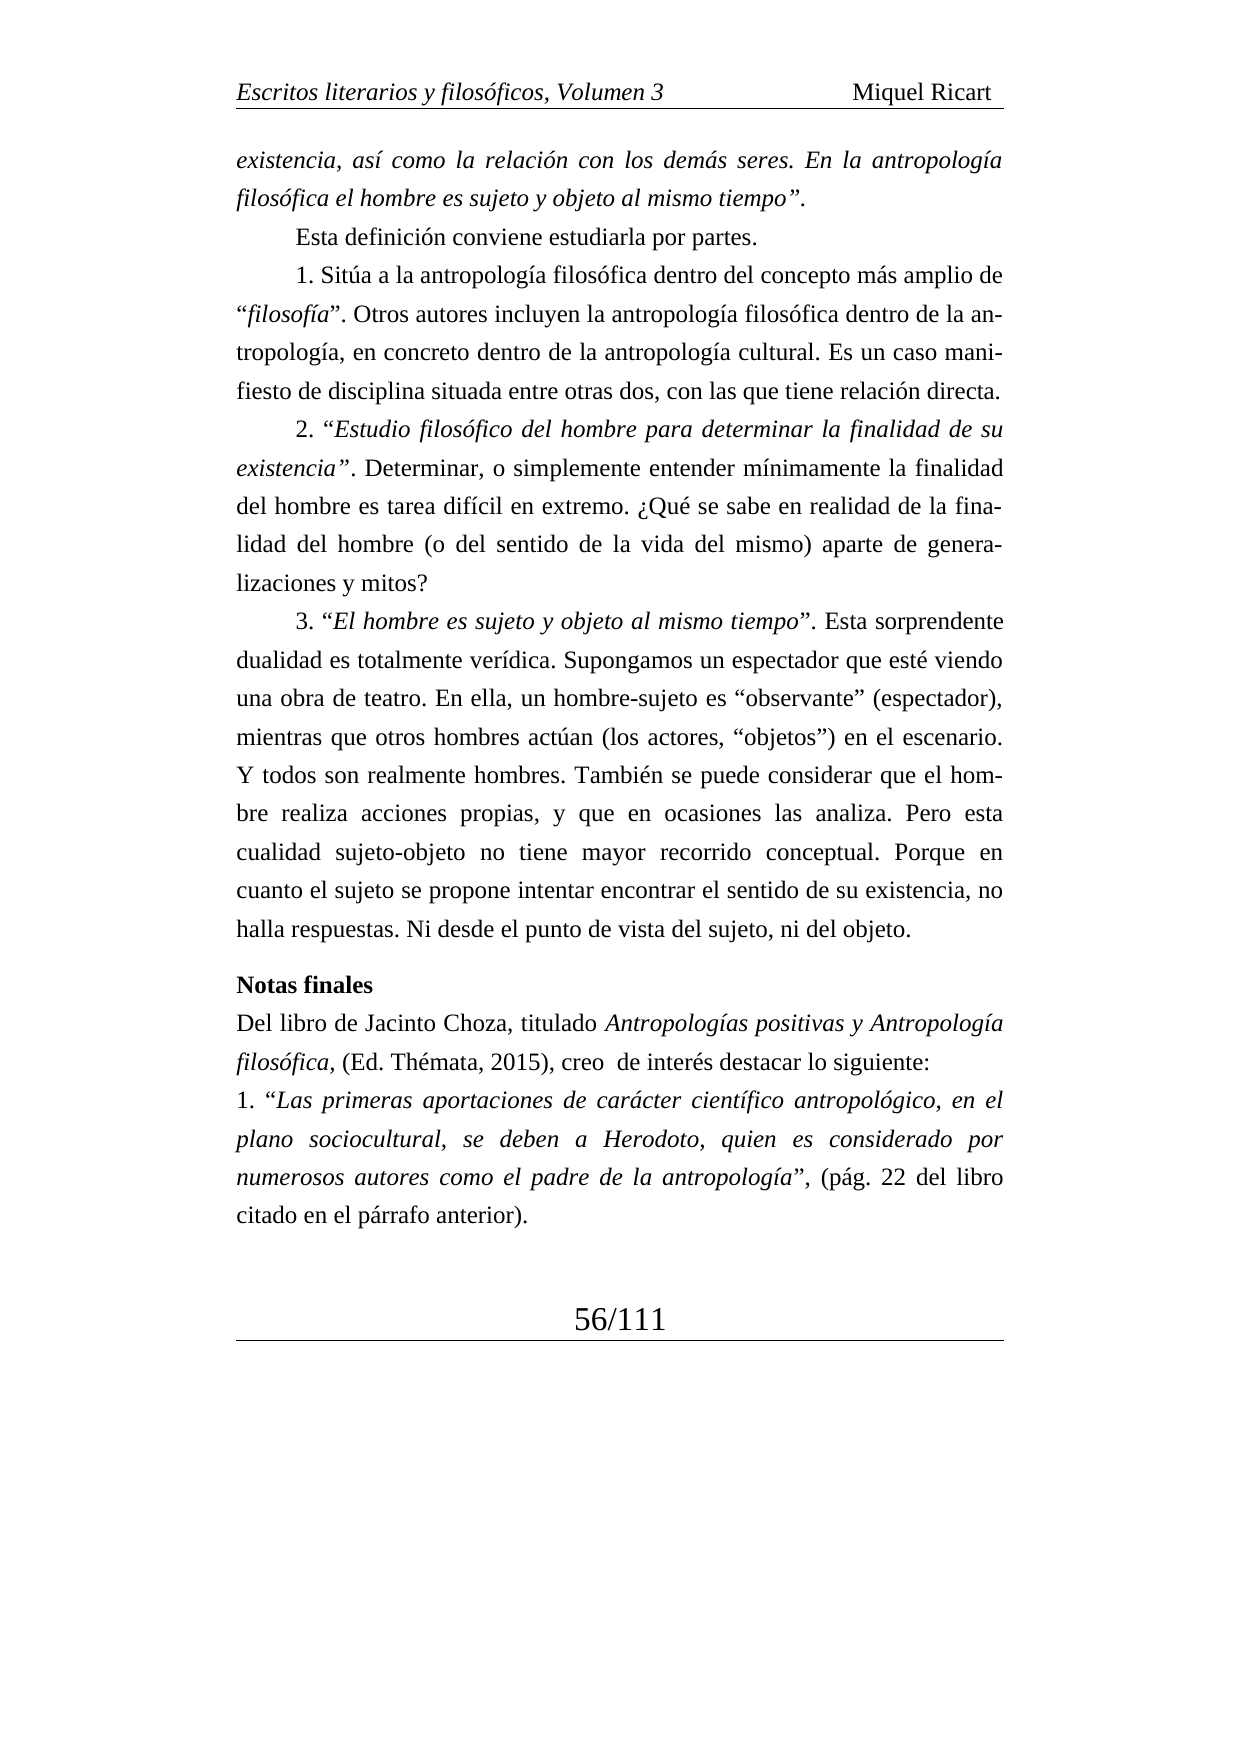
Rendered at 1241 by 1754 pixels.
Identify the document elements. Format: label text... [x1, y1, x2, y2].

text Notas finales [236, 963, 1004, 1001]
text 2. “Estudio filosófico del hombre para determinar la finalidad de su existencia”. Determinar, o simplemente entender mínimamente la finalidad del hombre es tarea difícil en extremo. ¿Qué se sabe en realidad de la fina-lidad del hombre (o del sentido de la vida del mismo) aparte de genera-lizaciones y mitos? [236, 407, 1004, 599]
text existencia, así como la relación con los demás seres. En la antropología filosófica el hombre es sujeto y objeto al mismo tiempo”. [236, 138, 1004, 214]
text Esta definición conviene estudiarla por partes. [236, 214, 1004, 253]
text 1. Sitúa a la antropología filosófica dentro del concepto más amplio de “filosofía”. Otros autores incluyen la antropología filosófica dentro de la an-tropología, en concreto dentro de la antropología cultural. Es un caso mani-fiesto de disciplina situada entre otras dos, con las que tiene relación directa. [236, 253, 1004, 407]
text Del libro de Jacinto Choza, titulado Antropologías positivas y Antropología filosófica, (Ed. Thémata, 2015), creo de interés destacar lo siguiente: [236, 1001, 1004, 1078]
text 3. “El hombre es sujeto y objeto al mismo tiempo”. Esta sorprendente dualidad es totalmente verídica. Supongamos un espectador que esté viendo una obra de teatro. En ella, un hombre-sujeto es “observante” (espectador), mientras que otros hombres actúan (los actores, “objetos”) en el escenario. Y todos son realmente hombres. También se puede considerar que el hom-bre realiza acciones propias, y que en ocasiones las analiza. Pero esta cualidad sujeto-objeto no tiene mayor recorrido conceptual. Porque en cuanto el sujeto se propone intentar encontrar el sentido de su existencia, no halla respuestas. Ni desde el punto de vista del sujeto, ni del objeto. [236, 599, 1004, 945]
text 1. “Las primeras aportaciones de carácter científico antropológico, en el plano sociocultural, se deben a Herodoto, quien es considerado por numerosos autores como el padre de la antropología”, (pág. 22 del libro citado en el párrafo anterior). [236, 1078, 1004, 1232]
